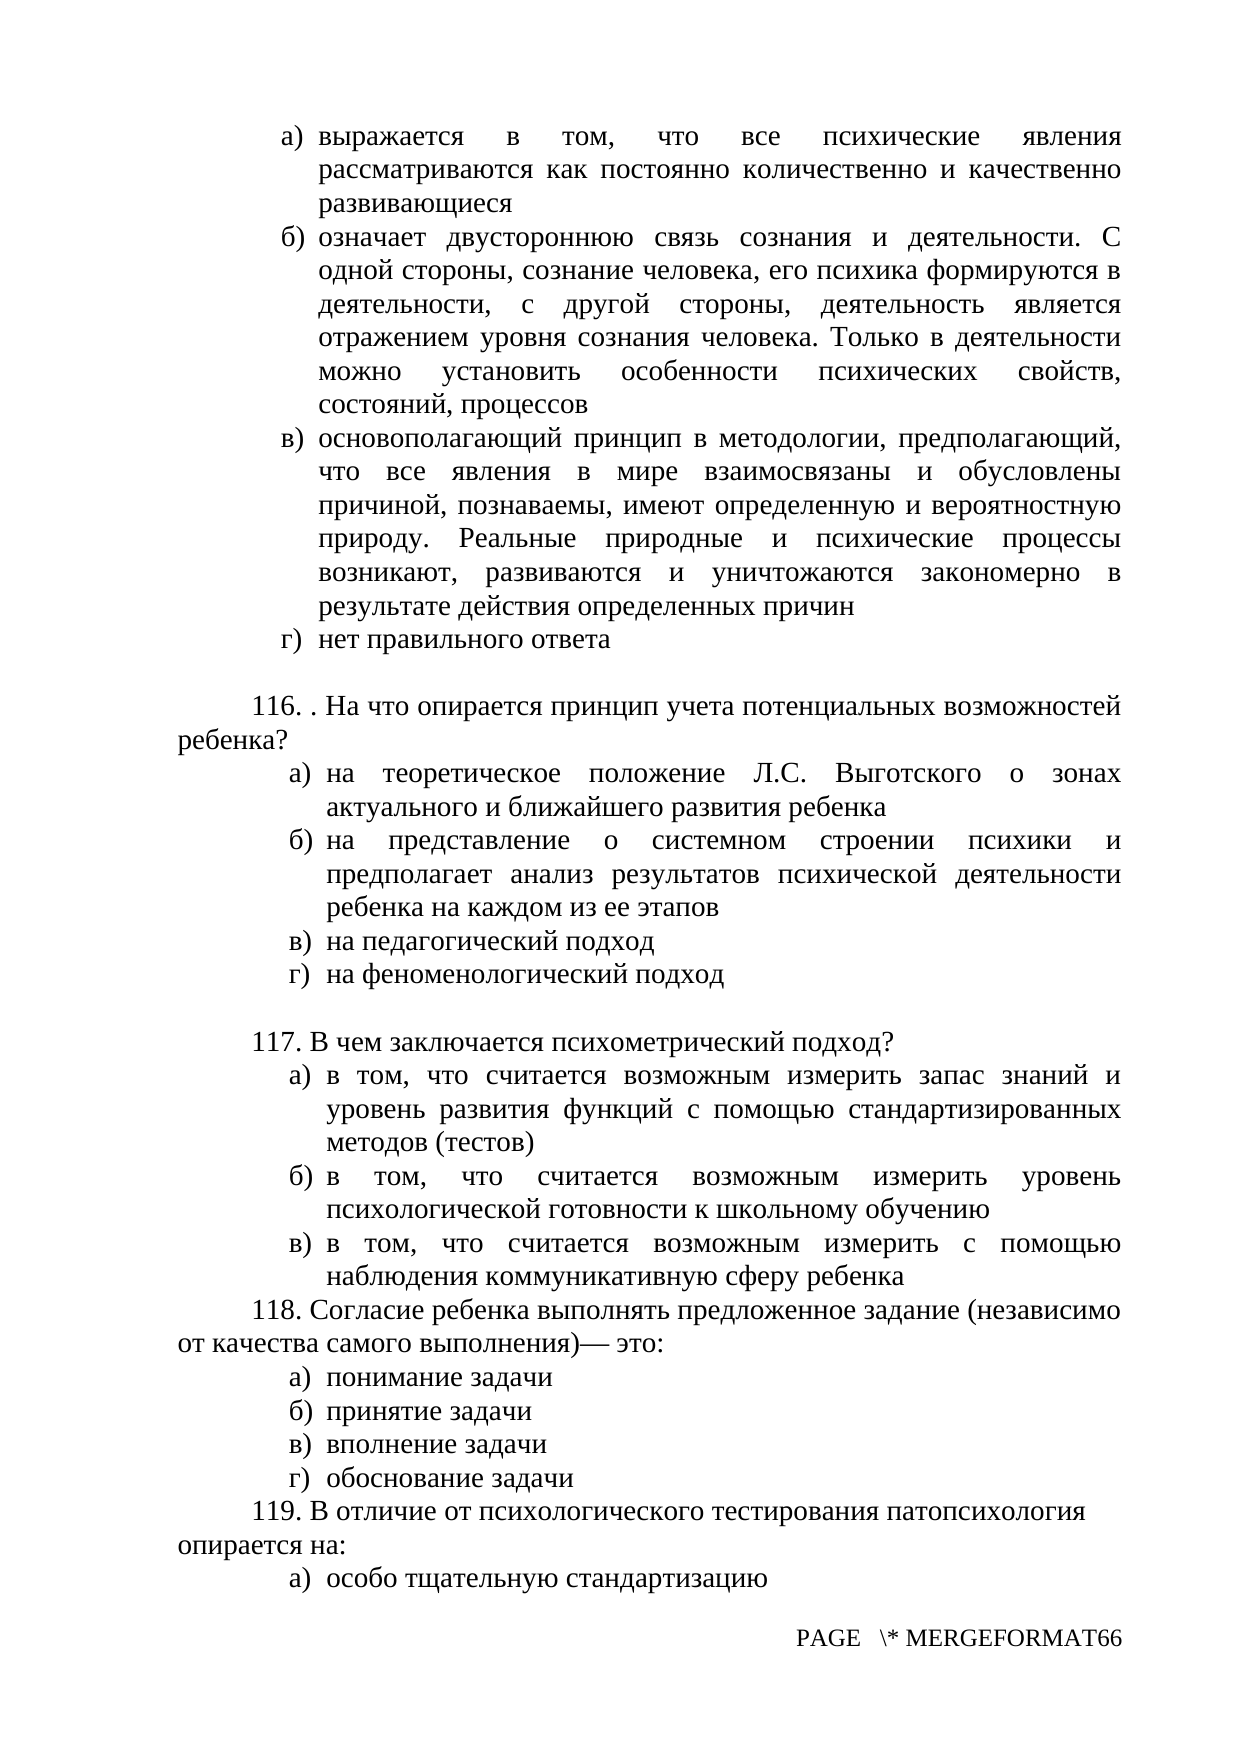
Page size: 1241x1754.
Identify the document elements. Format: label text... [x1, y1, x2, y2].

list принятие задачи [288, 1393, 1122, 1426]
list вполнение задачи [288, 1426, 1122, 1460]
list на представление о системном строении психики и предполагает анализ результатов психической деятельности ребенка на каждом из ее этапов [288, 822, 1122, 923]
list нет правильного ответа [281, 621, 1122, 655]
list на феноменологический подход [288, 957, 1122, 990]
text 118. Согласие ребенка выполнять предложенное задание (независимо от качества самого выполнения)— это: [177, 1292, 1122, 1359]
text 116. . На что опирается принцип учета потенциальных возможностей ребенка? [177, 688, 1122, 755]
list выражается в том, что все психические явления рассматриваются как постоянно количественно и качественно развивающиеся [281, 118, 1122, 219]
list обоснование задачи [288, 1460, 1122, 1493]
text 117. В чем заключается психометрический подход? [177, 1024, 1122, 1057]
list на педагогический подход [288, 923, 1122, 957]
list особо тщательную стандартизацию [288, 1560, 1122, 1594]
list в том, что считается возможным измерить запас знаний и уровень развития функций с помощью стандартизированных методов (тестов) [288, 1057, 1122, 1158]
list на теоретическое положение Л.С. Выготского о зонах актуального и ближайшего развития ребенка [288, 755, 1122, 822]
list в том, что считается возможным измерить с помощью наблюдения коммуникативную сферу ребенка [288, 1225, 1122, 1292]
text 119. В отличие от психологического тестирования патопсихология опирается на: [177, 1493, 1122, 1560]
list в том, что считается возможным измерить уровень психологической готовности к школьному обучению [288, 1158, 1122, 1225]
list понимание задачи [288, 1359, 1122, 1393]
